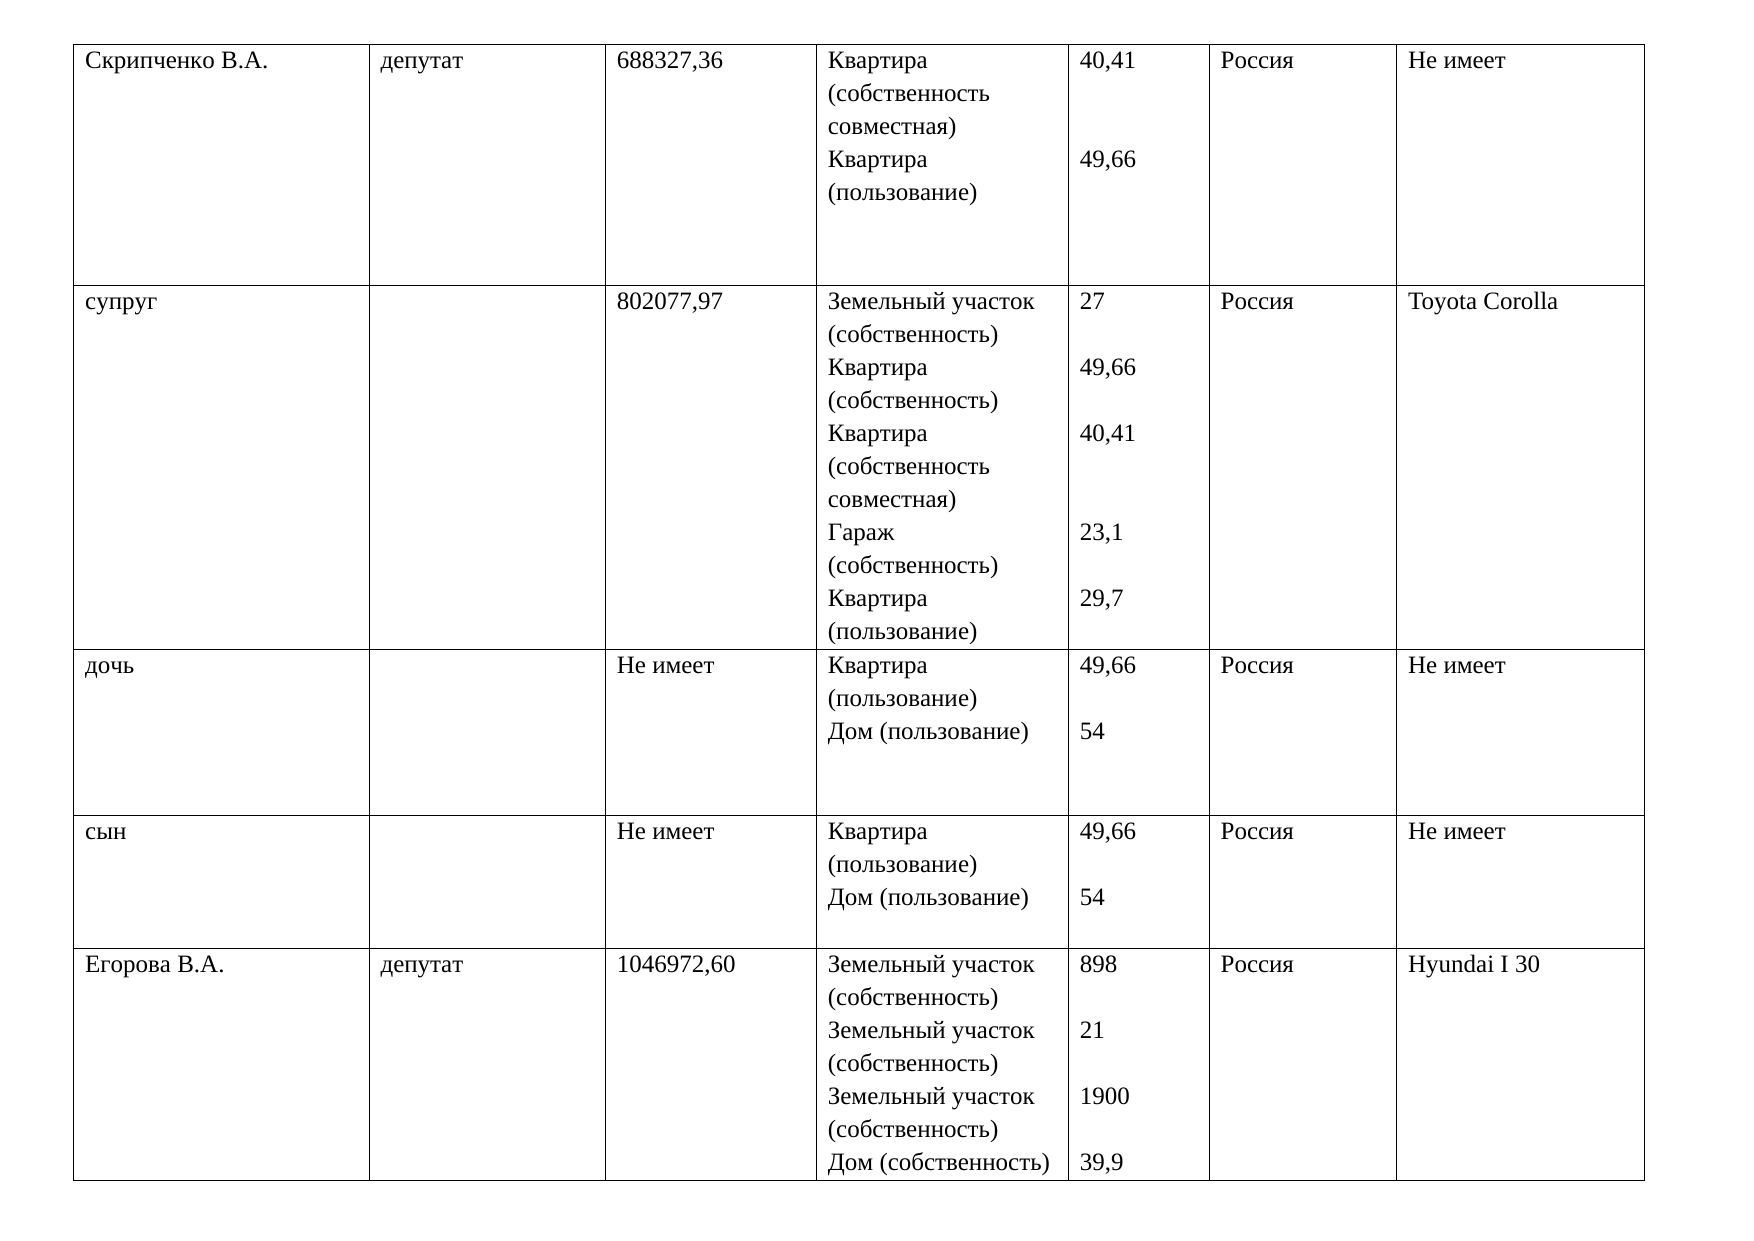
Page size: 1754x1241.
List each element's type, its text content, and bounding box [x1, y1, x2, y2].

table_cell Не имеет [606, 650, 816, 815]
table_cell Toyota Corolla [1397, 286, 1644, 649]
table_cell 1046972,60 [606, 949, 816, 1180]
table_cell депутат [370, 949, 605, 1180]
table_cell [370, 650, 605, 815]
table_cell Hyundai I 30 [1397, 949, 1644, 1180]
table_cell Не имеет [1397, 45, 1644, 285]
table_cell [1069, 949, 1209, 1180]
table_cell Скрипченко В.А. [74, 45, 369, 285]
table_cell депутат [370, 45, 605, 285]
table_cell Россия [1210, 949, 1396, 1180]
table_cell Квартира (собственность совместная) Квартира (пользование) [817, 45, 1068, 285]
table_cell Не имеет [1397, 650, 1644, 815]
table_cell Россия [1210, 816, 1396, 948]
table_cell 49,66 54 [1069, 650, 1209, 815]
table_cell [817, 949, 1068, 1180]
table_cell Россия [1210, 286, 1396, 649]
table_cell Квартира (пользование) Дом (пользование) [817, 816, 1068, 948]
table_cell Россия [1210, 45, 1396, 285]
table_cell [370, 286, 605, 649]
table_cell сын [74, 816, 369, 948]
table_cell [370, 816, 605, 948]
table_cell 40,41 49,66 [1069, 45, 1209, 285]
table_cell 802077,97 [606, 286, 816, 649]
table_cell Егорова В.А. [74, 949, 369, 1180]
table_cell 688327,36 [606, 45, 816, 285]
table_cell 27 49,66 40,41 23,1 29,7 [1069, 286, 1209, 649]
table_cell супруг [74, 286, 369, 649]
table_cell 49,66 54 [1069, 816, 1209, 948]
table_cell Не имеет [1397, 816, 1644, 948]
table_cell Не имеет [606, 816, 816, 948]
table_cell Квартира (пользование) Дом (пользование) [817, 650, 1068, 815]
table_cell Россия [1210, 650, 1396, 815]
table_cell дочь [74, 650, 369, 815]
table_cell Земельный участок (собственность) Квартира (собственность) Квартира (собственность совместная) Гараж (собственность) Квартира (пользование) [817, 286, 1068, 649]
